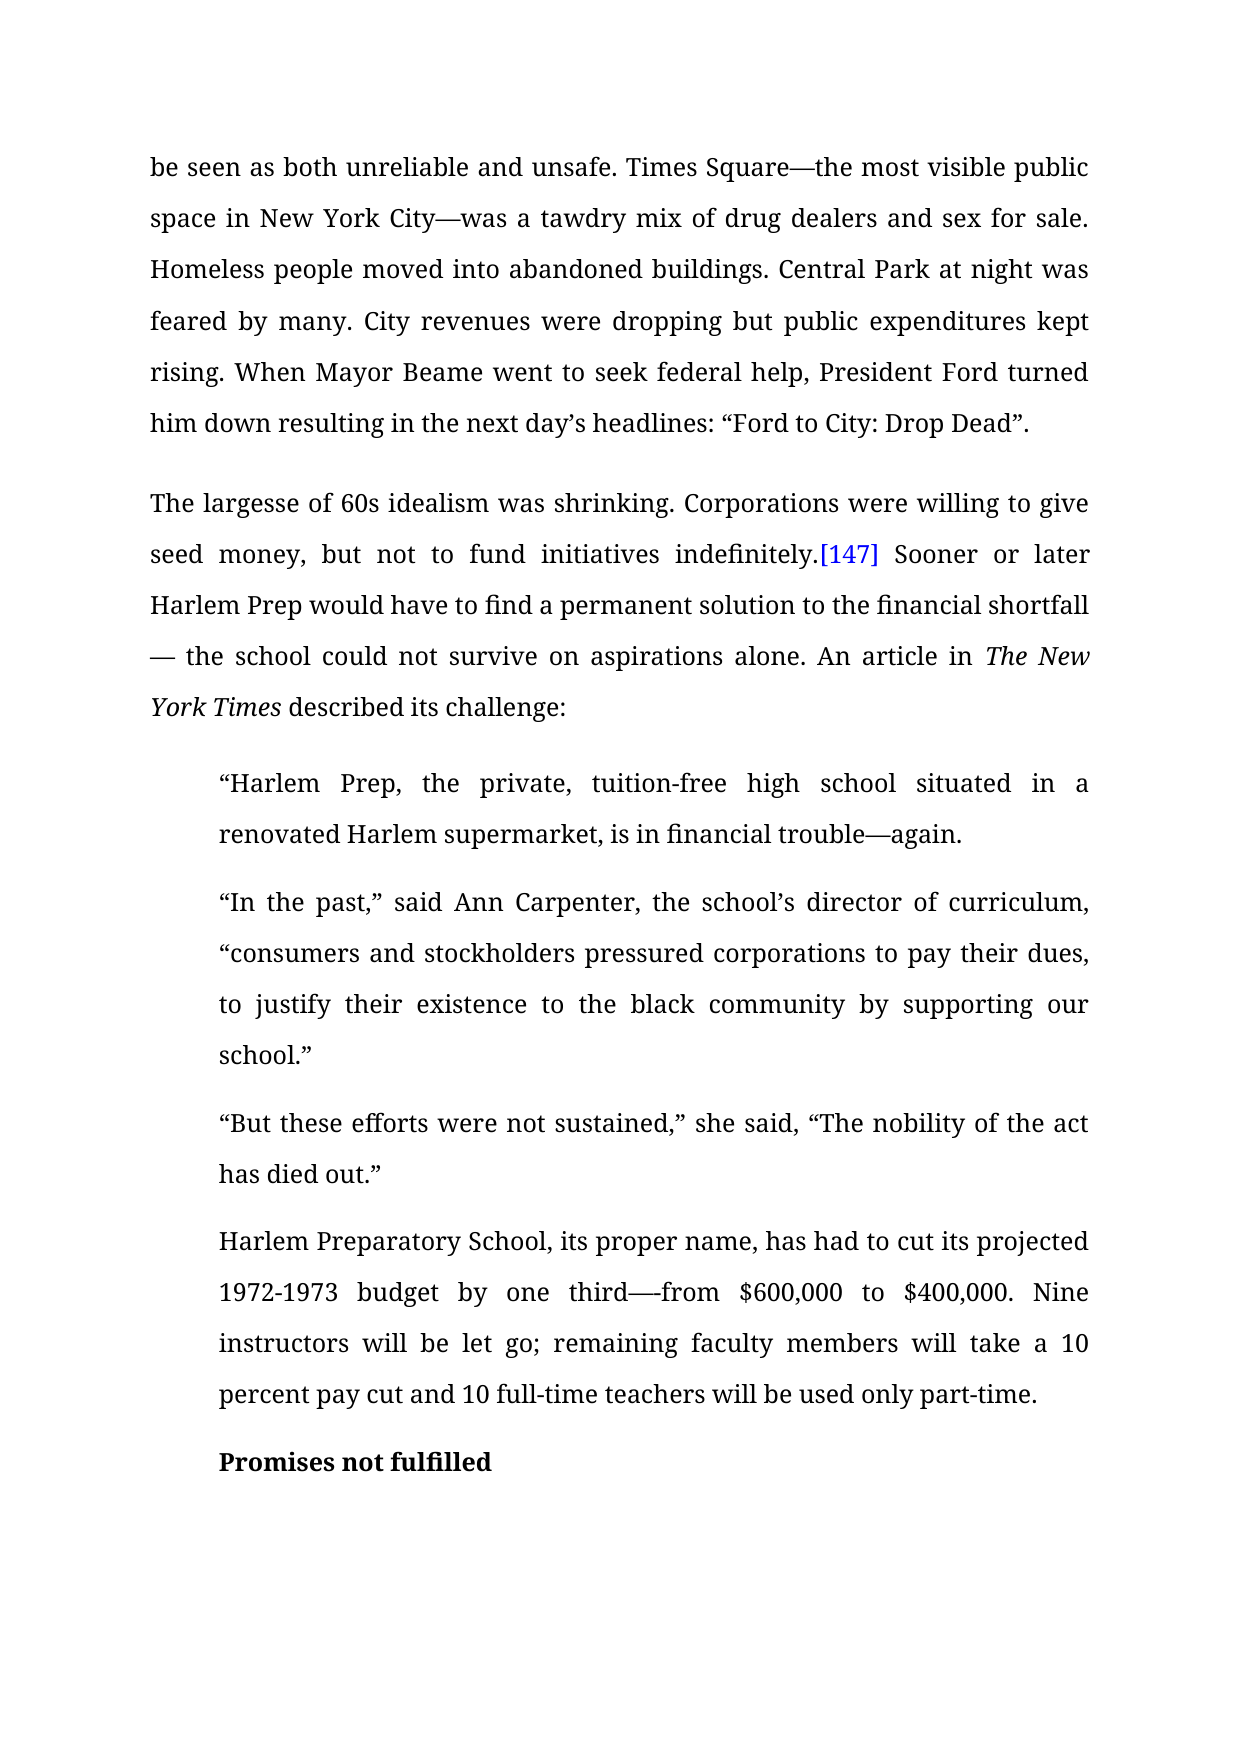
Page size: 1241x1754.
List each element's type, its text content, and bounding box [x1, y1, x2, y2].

text “But these efforts were not sustained,” she said, “The nobility of the act has died out.” [219, 1105, 1090, 1190]
text Harlem Preparatory School, its proper name, has had to cut its projected 1972-1973 budget by one third—-from $600,000 to $400,000. Nine instructors will be let go; remaining faculty members will take a 10 percent pay cut and 10 full-time teachers will be used only part-time. [219, 1224, 1090, 1411]
text “In the past,” said Ann Carpenter, the school’s director of curriculum, “consumers and stockholders pressured corporations to pay their dues, to justify their existence to the black community by supporting our school.” [219, 884, 1090, 1072]
text The largesse of 60s idealism was shrinking. Corporations were willing to give seed money, but not to fund initiatives indefinitely.[147] Sooner or later Harlem Prep would have to find a permanent solution to the financial shortfall— the school could not survive on aspirations alone. An article in The New York Times described its challenge: [150, 485, 1090, 724]
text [150, 150, 1090, 439]
text “Harlem Prep, the private, tuition-free high school situated in a renovated Harlem supermarket, is in financial trouble—again. [219, 766, 1090, 851]
text Promises not fulfilled [219, 1445, 1090, 1479]
